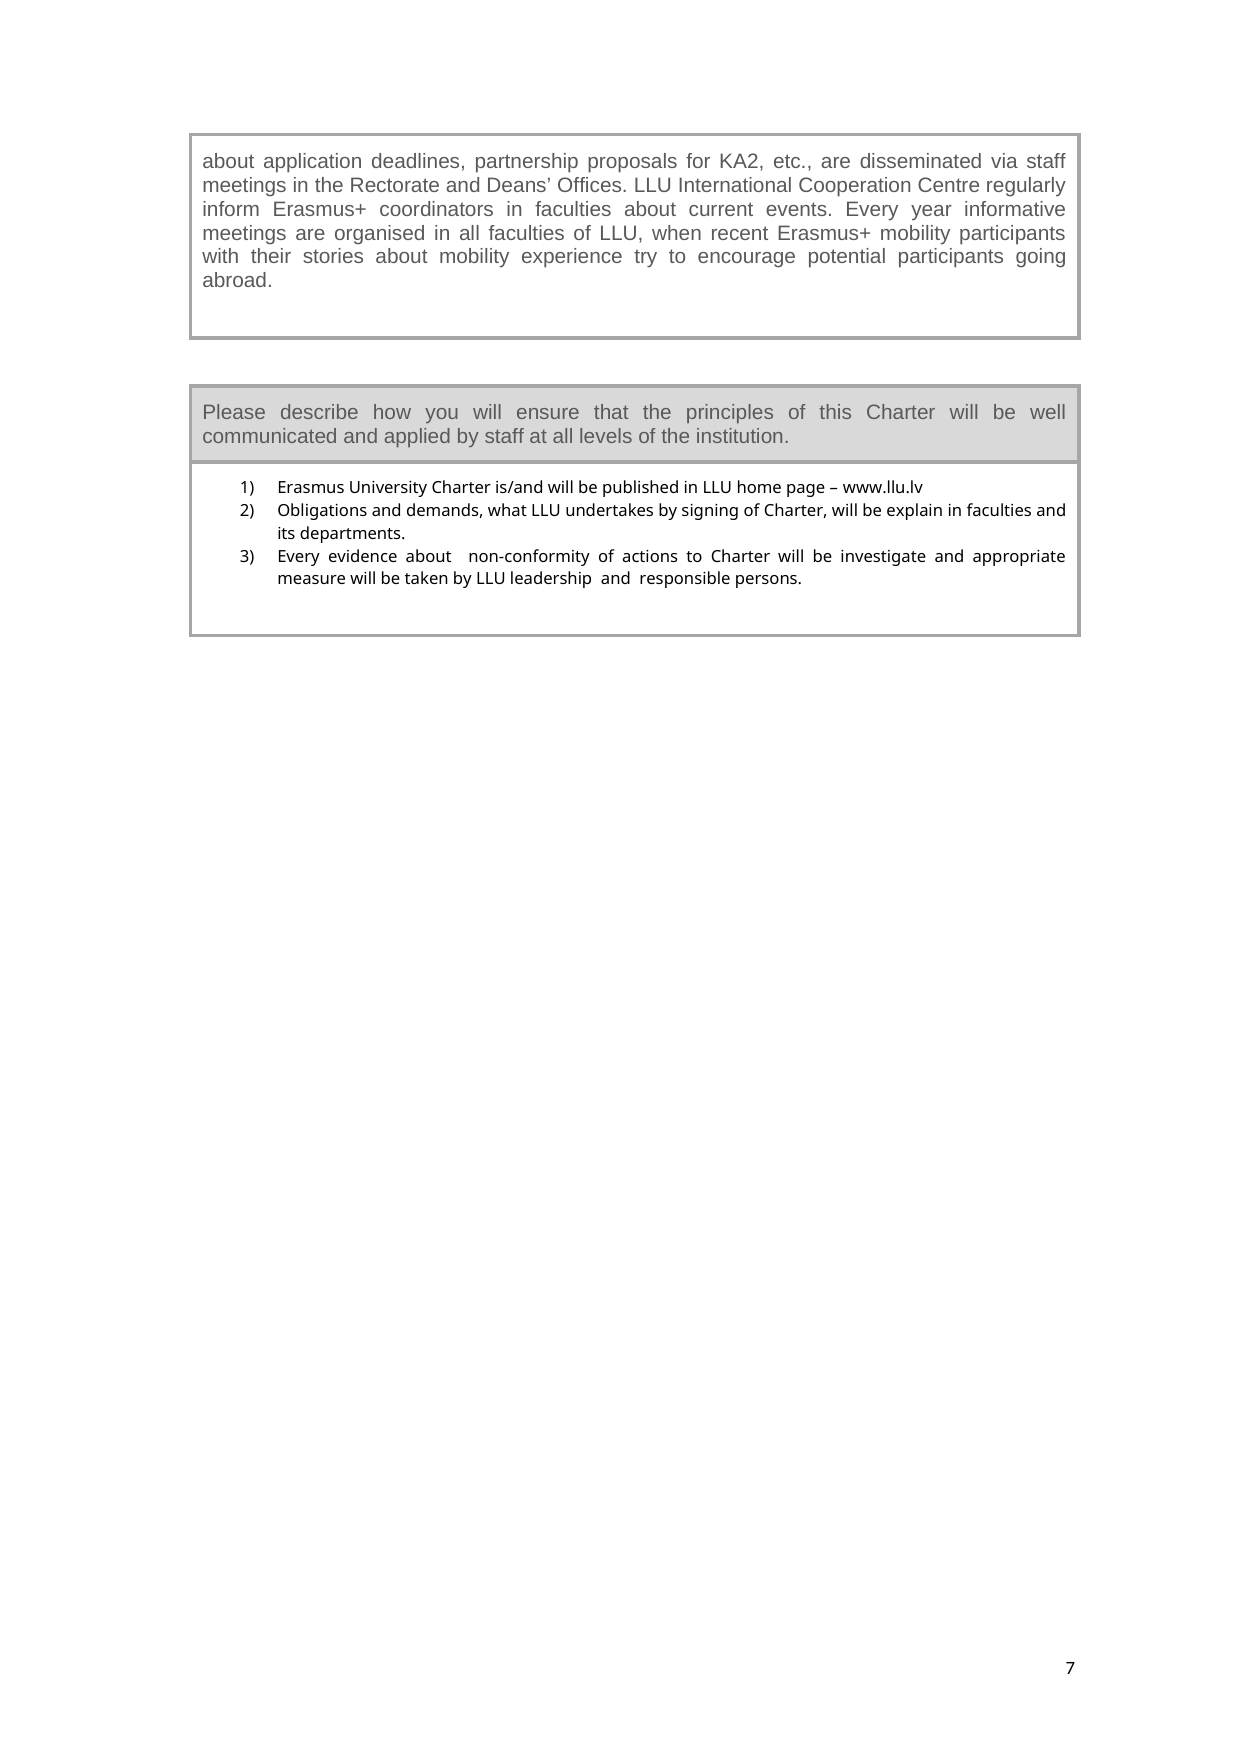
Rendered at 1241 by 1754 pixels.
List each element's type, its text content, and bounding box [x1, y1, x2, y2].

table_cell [192, 136, 1077, 336]
table_header Please describe how you will ensure that the principles of this Charter will be well communicated and applied by staff at all levels of the institution. [192, 388, 1077, 460]
table_cell Erasmus University Charter is/and will be published in LLU home page – www.llu.lv Obligations and demands, what LLU undertakes by signing of Charter, will be explain in faculties and its departments. Every evidence about non-conformity of actions to Charter will be investigate and appropriate measure will be taken by LLU leadership and responsible persons. [192, 464, 1077, 634]
